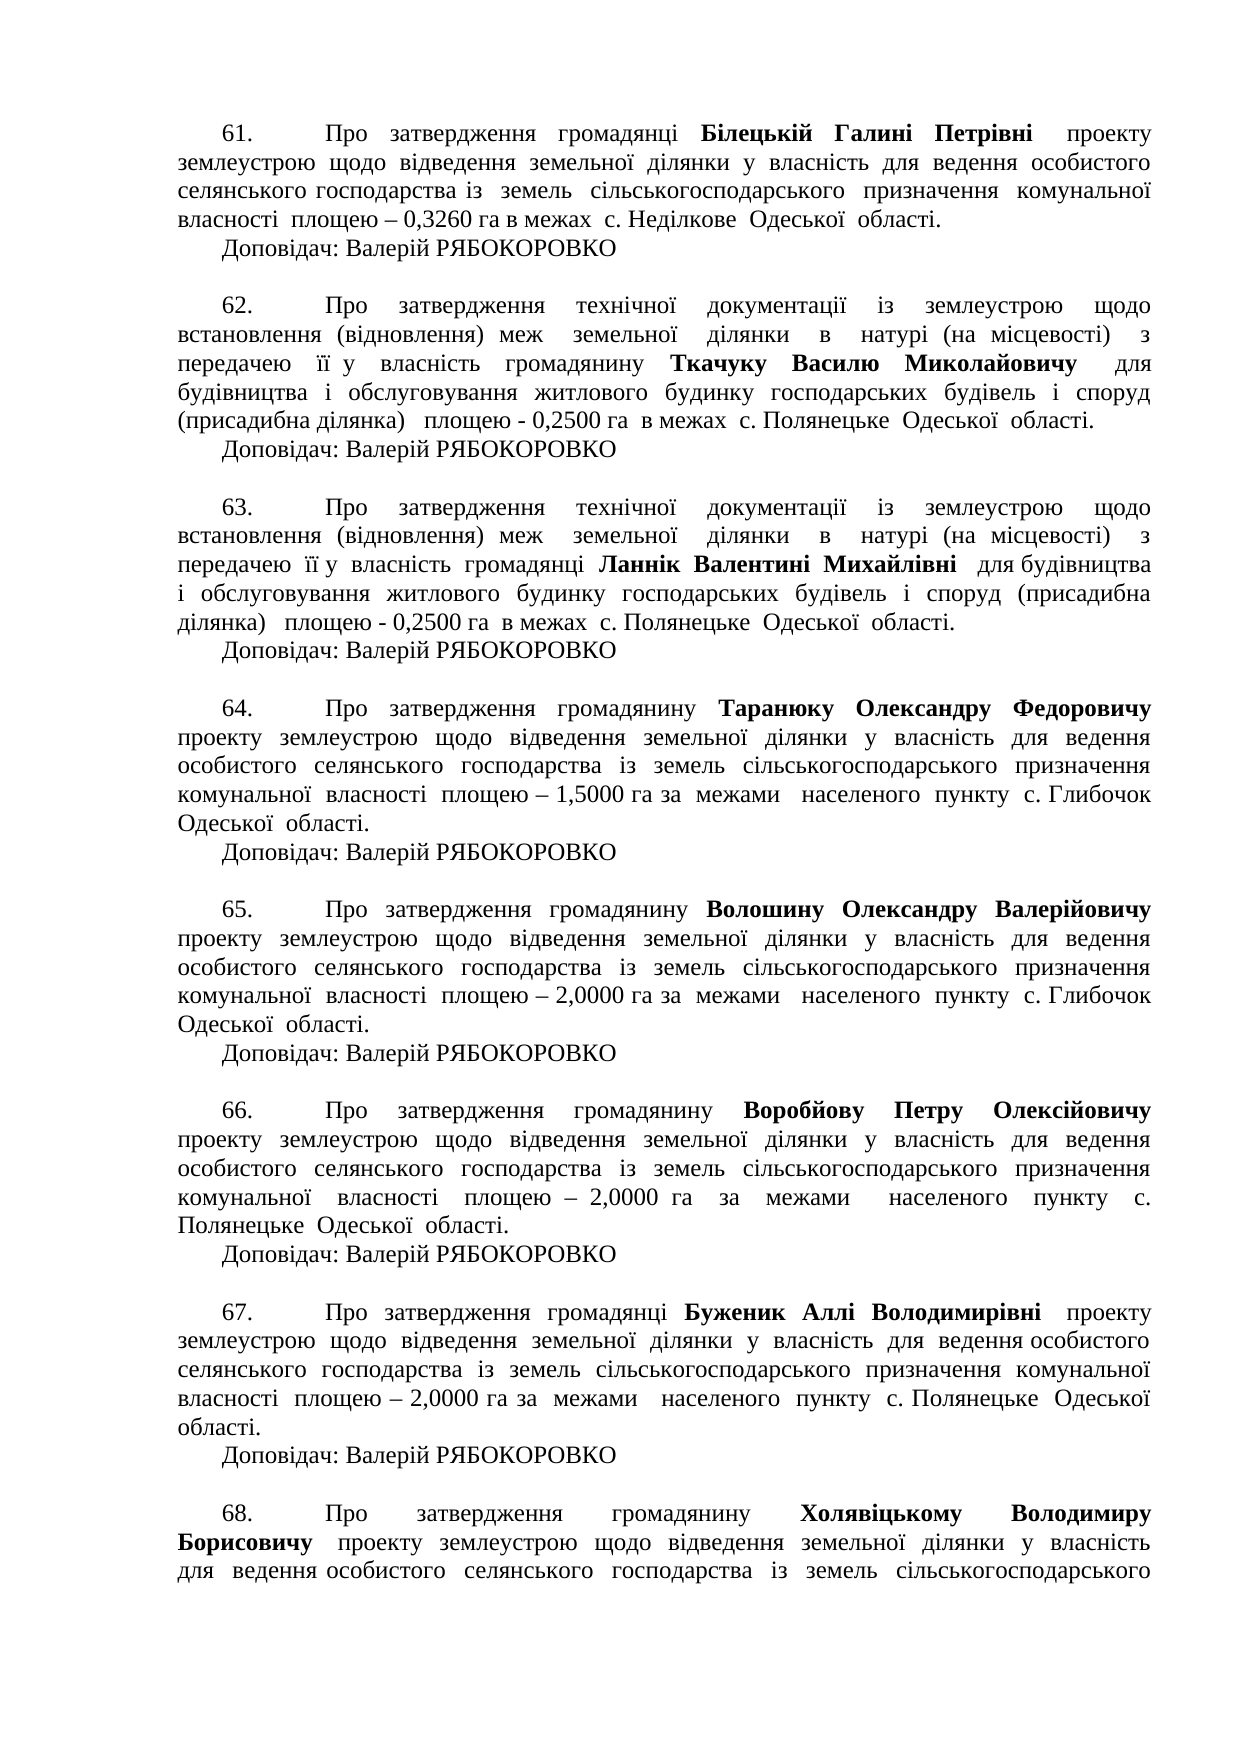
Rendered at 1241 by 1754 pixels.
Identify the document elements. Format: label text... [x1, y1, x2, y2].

list Про затвердження громадянину Воробйову Петру Олексійовичу проекту землеустрою щодо відведення земельної ділянки у власність для ведення особистого селянського господарства із земель сільськогосподарського призначення комунальної власності площею – 2,0000 га за межами населеного пункту с. Полянецьке Одеської області. [177, 1096, 1152, 1239]
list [177, 1498, 1152, 1584]
text Доповідач: Валерій РЯБОКОРОВКО [177, 1441, 1152, 1469]
list Про затвердження громадянину Волошину Олександру Валерійовичу проекту землеустрою щодо відведення земельної ділянки у власність для ведення особистого селянського господарства із земель сільськогосподарського призначення комунальної власності площею – 2,0000 га за межами населеного пункту с. Глибочок Одеської області. [177, 894, 1152, 1038]
text Доповідач: Валерій РЯБОКОРОВКО [177, 233, 1152, 262]
text Доповідач: Валерій РЯБОКОРОВКО [177, 1038, 1152, 1067]
list Про затвердження громадянці Білецькій Галині Петрівні проекту землеустрою щодо відведення земельної ділянки у власність для ведення особистого селянського господарства із земель сільськогосподарського призначення комунальної власності площею – 0,3260 га в межах с. Неділкове Одеської області. [177, 118, 1152, 233]
text Доповідач: Валерій РЯБОКОРОВКО [177, 434, 1152, 463]
text Доповідач: Валерій РЯБОКОРОВКО [177, 837, 1152, 866]
list Про затвердження технічної документації із землеустрою щодо встановлення (відновлення) меж земельної ділянки в натурі (на місцевості) з передачею її у власність громадянину Ткачуку Василю Миколайовичу для будівництва і обслуговування житлового будинку господарських будівель і споруд (присадибна ділянка) площею - 0,2500 га в межах с. Полянецьке Одеської області. [177, 291, 1152, 434]
list Про затвердження технічної документації із землеустрою щодо встановлення (відновлення) меж земельної ділянки в натурі (на місцевості) з передачею її у власність громадянці Ланнік Валентині Михайлівні для будівництва і обслуговування житлового будинку господарських будівель і споруд (присадибна ділянка) площею - 0,2500 га в межах с. Полянецьке Одеської області. [177, 492, 1152, 636]
text Доповідач: Валерій РЯБОКОРОВКО [177, 636, 1152, 664]
text Доповідач: Валерій РЯБОКОРОВКО [177, 1239, 1152, 1268]
list Про затвердження громадянину Таранюку Олександру Федоровичу проекту землеустрою щодо відведення земельної ділянки у власність для ведення особистого селянського господарства із земель сільськогосподарського призначення комунальної власності площею – 1,5000 га за межами населеного пункту с. Глибочок Одеської області. [177, 693, 1152, 837]
list Про затвердження громадянці Буженик Аллі Володимирівні проекту землеустрою щодо відведення земельної ділянки у власність для ведення особистого селянського господарства із земель сільськогосподарського призначення комунальної власності площею – 2,0000 га за межами населеного пункту с. Полянецьке Одеської області. [177, 1297, 1152, 1441]
